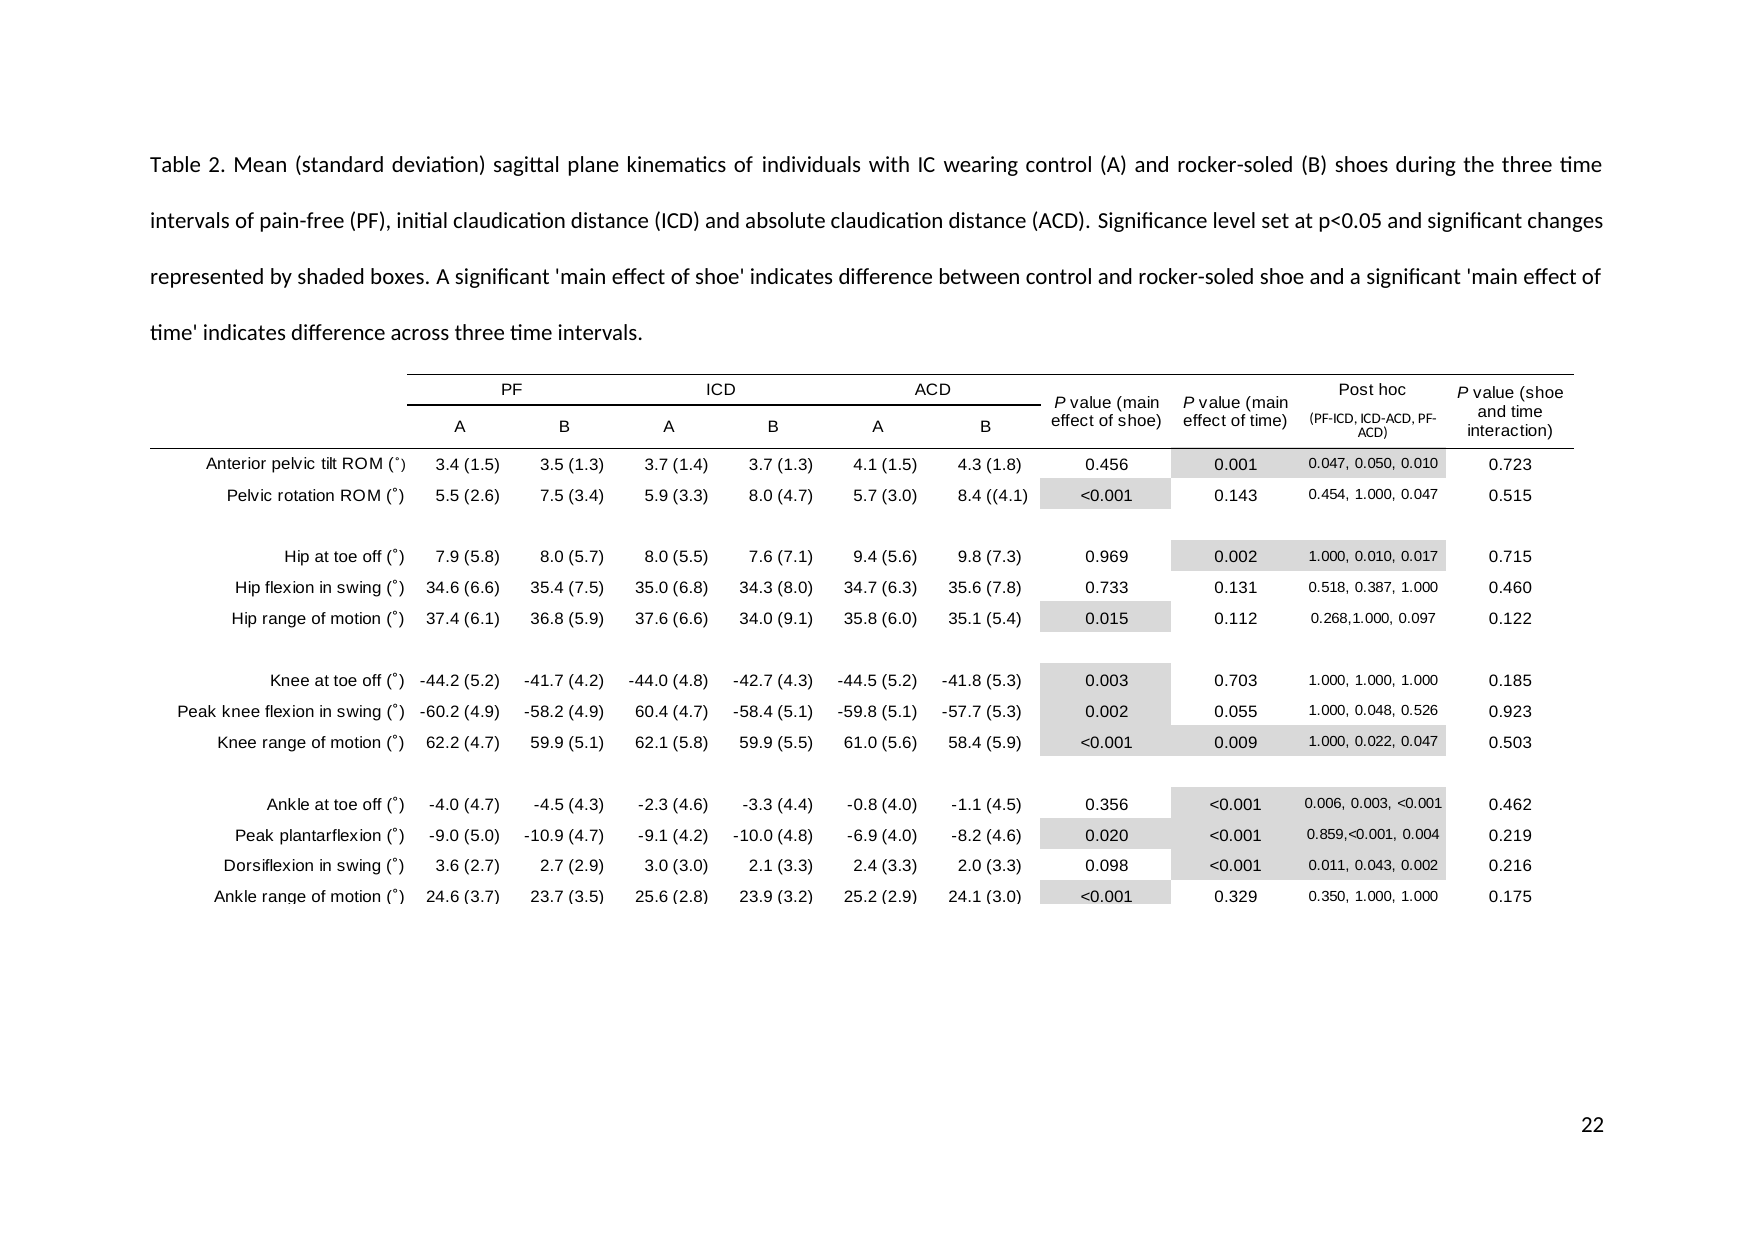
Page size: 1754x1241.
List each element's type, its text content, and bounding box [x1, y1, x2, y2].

text Table 2. Mean (standard deviation) sagittal plane kinematics of individuals with IC wearing control (A) and rocker-soled (B) shoes during the three time intervals of pain-free (PF), initial claudication distance (ICD) and absolute claudication distance (ACD). Significance level set at p<0.05 and significant changes represented by shaded boxes. A significant 'main effect of shoe' indicates difference between control and rocker-soled shoe and a significant 'main effect of time' indicates difference across three time intervals. [150, 150, 1604, 346]
